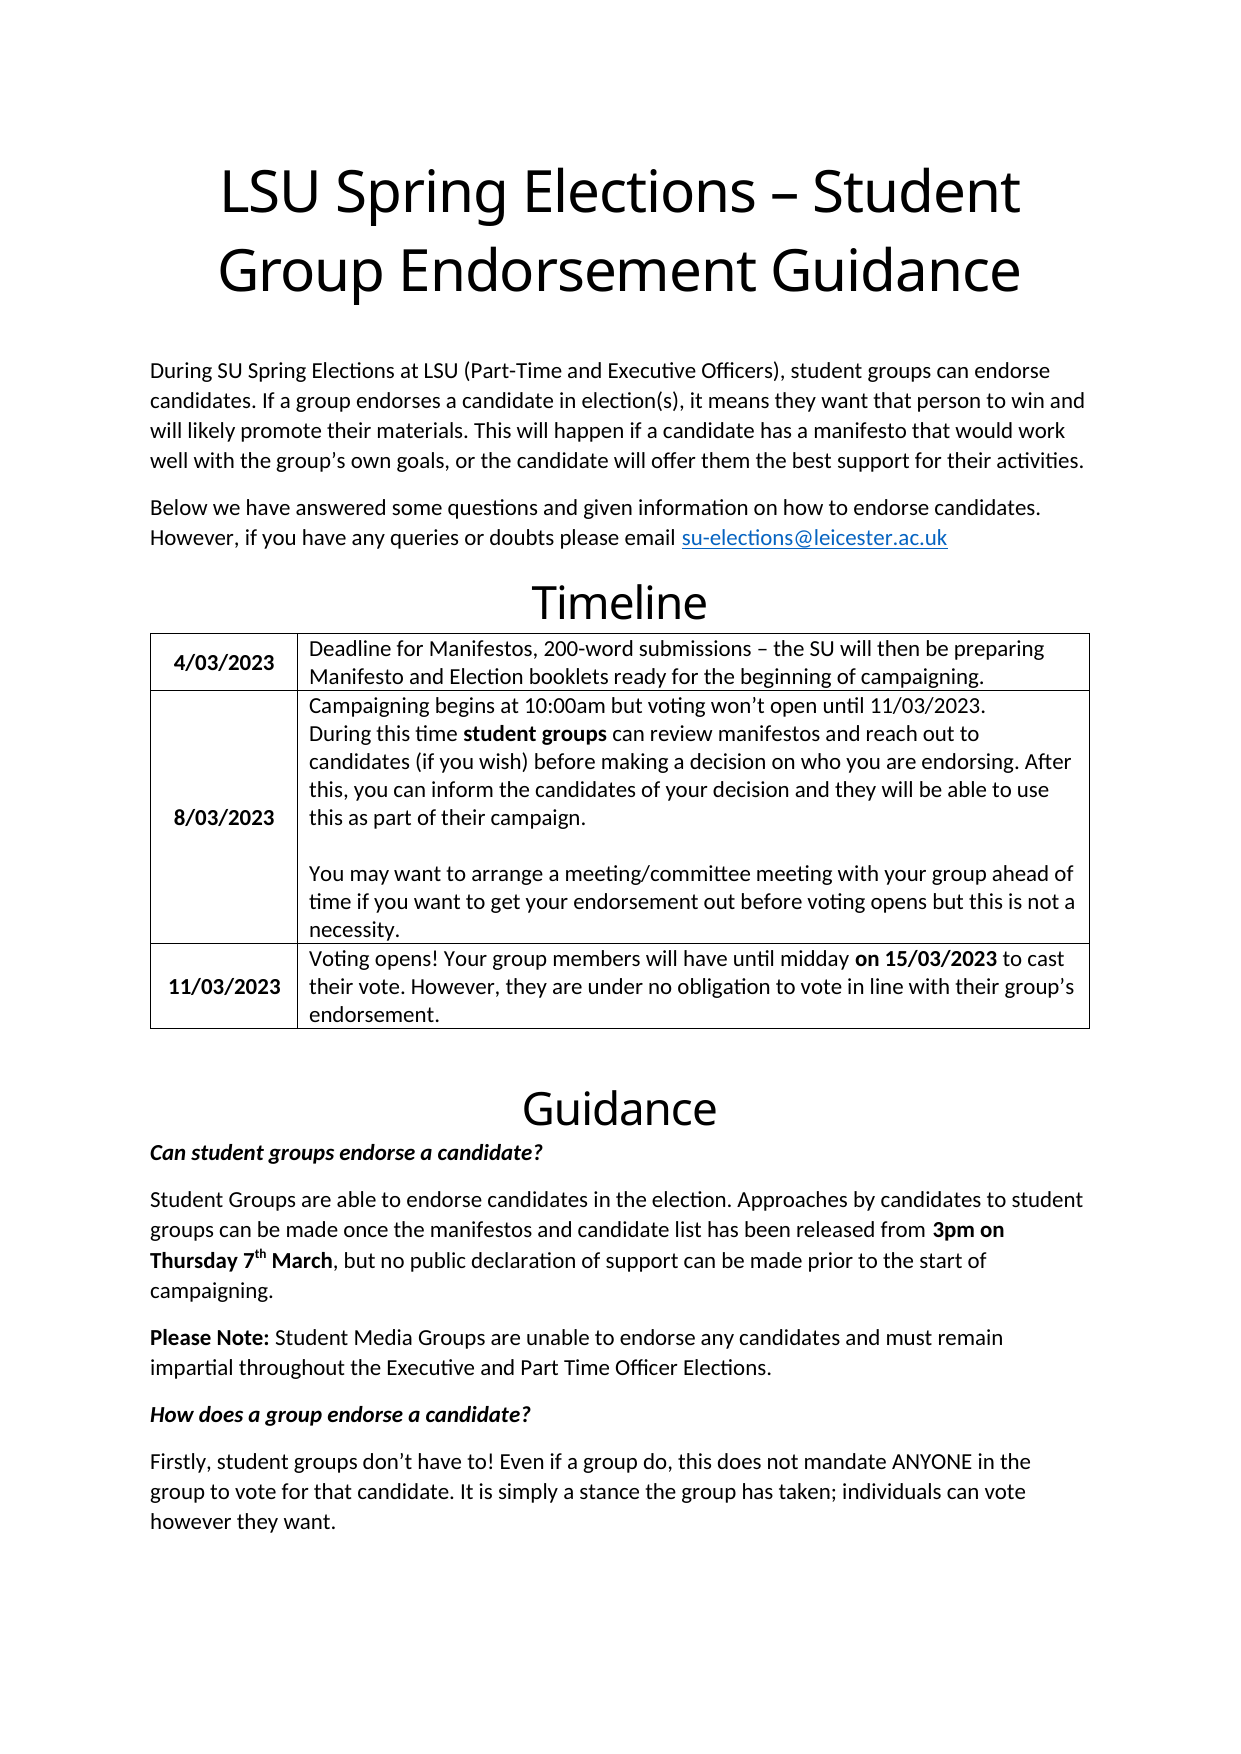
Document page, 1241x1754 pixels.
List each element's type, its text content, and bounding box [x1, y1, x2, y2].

title Guidance [150, 1076, 1090, 1138]
table_cell Voting opens! Your group members will have until midday on 15/03/2023 to cast their vote. However, they are under no obligation to vote in line with their group’s endorsement. [298, 944, 1089, 1028]
text How does a group endorse a candidate? [150, 1400, 1090, 1428]
text During SU Spring Elections at LSU (Part-Time and Executive Officers), student groups can endorse candidates. If a group endorses a candidate in election(s), it means they want that person to win and will likely promote their materials. This will happen if a candidate has a manifesto that would work well with the group’s own goals, or the candidate will offer them the best support for their activities. [150, 356, 1090, 474]
table_cell 8/03/2023 [151, 691, 297, 943]
text Can student groups endorse a candidate? [150, 1138, 1090, 1167]
text Below we have answered some questions and given information on how to endorse candidates. However, if you have any queries or doubts please email su-elections@leicester.ac.uk [150, 493, 1090, 552]
table_header Deadline for Manifestos, 200-word submissions – the SU will then be preparing Manifesto and Election booklets ready for the beginning of campaigning. [298, 634, 1089, 690]
text Firstly, student groups don’t have to! Even if a group do, this does not mandate ANYONE in the group to vote for that candidate. It is simply a stance the group has taken; individuals can vote however they want. [150, 1447, 1090, 1535]
title Timeline [150, 570, 1090, 633]
table_cell Campaigning begins at 10:00am but voting won’t open until 11/03/2023. During this time student groups can review manifestos and reach out to candidates (if you wish) before making a decision on who you are endorsing. After this, you can inform the candidates of your decision and they will be able to use this as part of their campaign. You may want to arrange a meeting/committee meeting with your group ahead of time if you want to get your endorsement out before voting opens but this is not a necessity. [298, 691, 1089, 943]
text Please Note: Student Media Groups are unable to endorse any candidates and must remain impartial throughout the Executive and Part Time Officer Elections. [150, 1323, 1090, 1381]
title LSU Spring Elections – Student Group Endorsement Guidance [150, 150, 1090, 309]
text Student Groups are able to endorse candidates in the election. Approaches by candidates to student groups can be made once the manifestos and candidate list has been released from 3pm on Thursday 7th March, but no public declaration of support can be made prior to the start of campaigning. [150, 1185, 1090, 1304]
table_cell 11/03/2023 [151, 944, 297, 1028]
table_header 4/03/2023 [151, 634, 297, 690]
